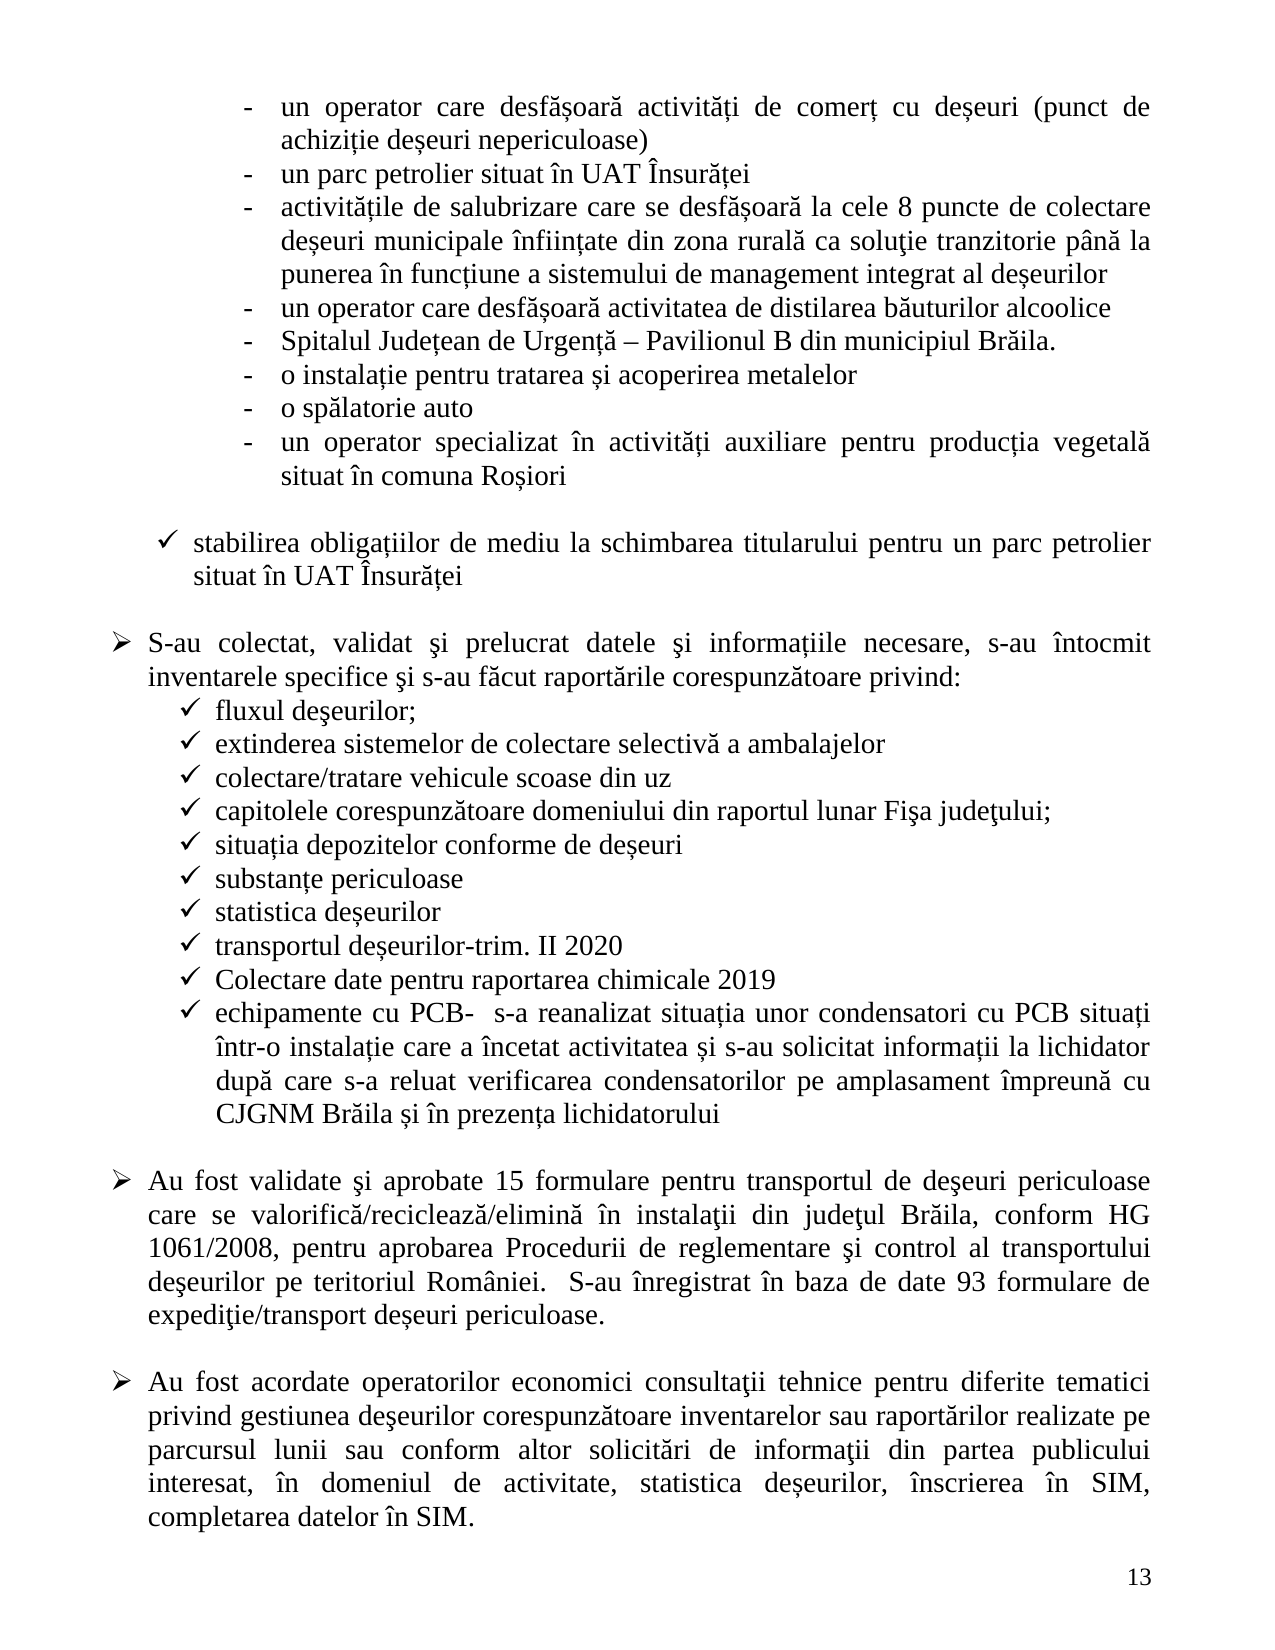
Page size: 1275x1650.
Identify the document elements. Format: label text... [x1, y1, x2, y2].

list transportul deșeurilor-trim. II 2020 [178, 928, 1152, 962]
list activitățile de salubrizare care se desfășoară la cele 8 puncte de colectare deșeuri municipale înființate din zona rurală ca soluţie tranzitorie până la punerea în funcțiune a sistemului de management integrat al deșeurilor [243, 189, 1152, 290]
list Au fost acordate operatorilor economici consultaţii tehnice pentru diferite tematici privind gestiunea deşeurilor corespunzătoare inventarelor sau raportărilor realizate pe parcursul lunii sau conform altor solicitări de informaţii din partea publicului interesat, în domeniul de activitate, statistica deșeurilor, înscrierea în SIM, completarea datelor în SIM. [110, 1364, 1152, 1532]
list extinderea sistemelor de colectare selectivă a ambalajelor [178, 726, 1152, 760]
list S-au colectat, validat şi prelucrat datele şi informațiile necesare, s-au întocmit inventarele specifice şi s-au făcut raportările corespunzătoare privind: [110, 625, 1152, 693]
list un operator specializat în activități auxiliare pentru producția vegetală situat în comuna Roșiori [243, 424, 1152, 491]
list stabilirea obligațiilor de mediu la schimbarea titularului pentru un parc petrolier situat în UAT Însurăței [156, 525, 1152, 592]
list Au fost validate şi aprobate 15 formulare pentru transportul de deşeuri periculoase care se valorifică/reciclează/elimină în instalaţii din judeţul Brăila, conform HG 1061/2008, pentru aprobarea Procedurii de reglementare şi control al transportului deşeurilor pe teritoriul României. S-au înregistrat în baza de date 93 formulare de expediţie/transport deșeuri periculoase. [110, 1163, 1152, 1331]
list substanțe periculoase [178, 861, 1152, 894]
list un operator care desfășoară activități de comerț cu deșeuri (punct de achiziție deșeuri nepericuloase) [243, 89, 1152, 156]
list o spălatorie auto [243, 391, 1152, 424]
list un parc petrolier situat în UAT Însurăței [243, 156, 1152, 189]
list colectare/tratare vehicule scoase din uz [178, 760, 1152, 793]
list echipamente cu PCB- s-a reanalizat situația unor condensatori cu PCB situați într-o instalație care a încetat activitatea și s-au solicitat informații la lichidator după care s-a reluat verificarea condensatorilor pe amplasament împreună cu CJGNM Brăila și în prezența lichidatorului [178, 995, 1152, 1130]
list un operator care desfășoară activitatea de distilarea băuturilor alcoolice [243, 290, 1152, 323]
list o instalație pentru tratarea și acoperirea metalelor [243, 357, 1152, 391]
list capitolele corespunzătoare domeniului din raportul lunar Fişa judeţului; [178, 793, 1152, 827]
list Colectare date pentru raportarea chimicale 2019 [178, 962, 1152, 995]
list situația depozitelor conforme de deșeuri [178, 827, 1152, 861]
list statistica deșeurilor [178, 894, 1152, 928]
list Spitalul Județean de Urgență – Pavilionul B din municipiul Brăila. [243, 323, 1152, 357]
list fluxul deşeurilor; [178, 693, 1152, 726]
